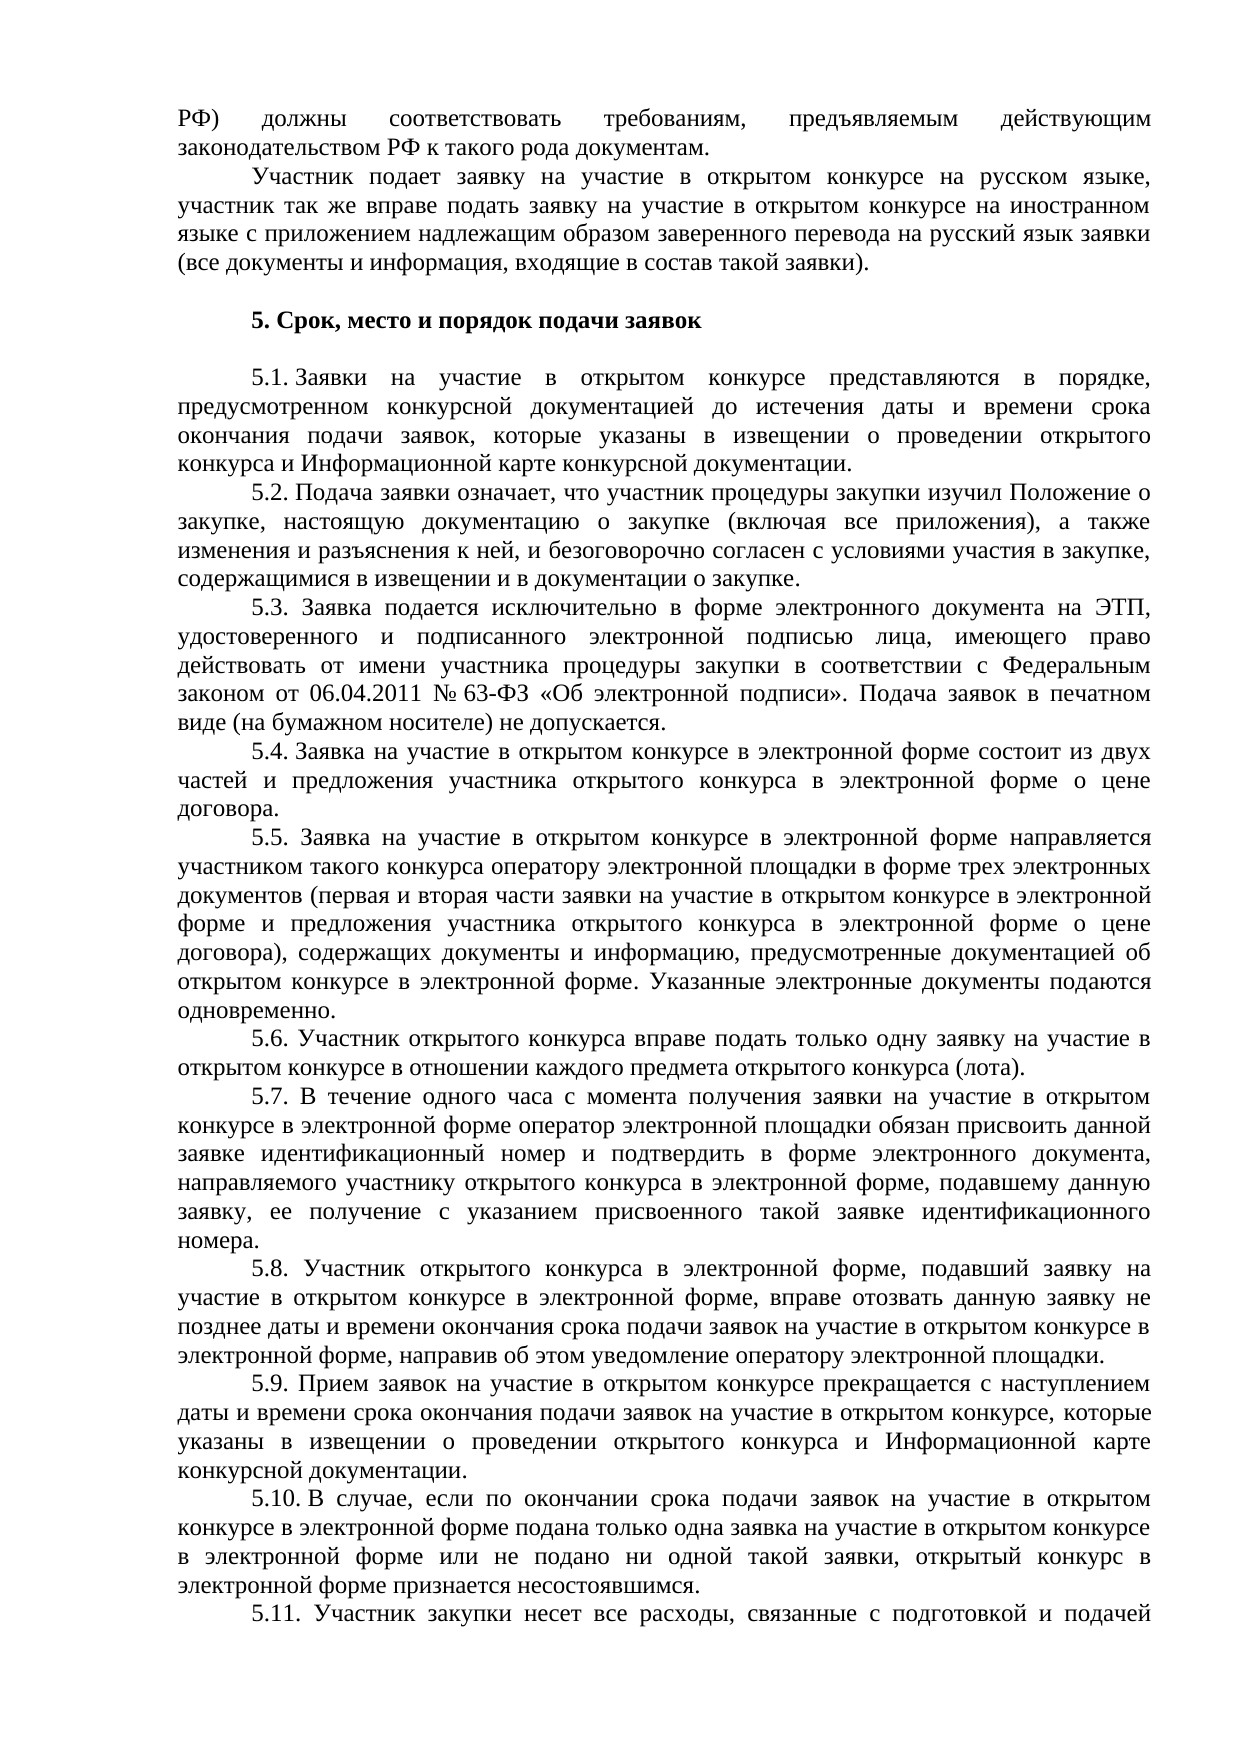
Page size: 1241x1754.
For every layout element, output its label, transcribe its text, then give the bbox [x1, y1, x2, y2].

text 5.9. Прием заявок на участие в открытом конкурсе прекращается с наступлением даты и времени срока окончания подачи заявок на участие в открытом конкурсе, которые указаны в извещении о проведении открытого конкурса и Информационной карте конкурсной документации. [177, 1368, 1152, 1483]
text 5.5. Заявка на участие в открытом конкурсе в электронной форме направляется участником такого конкурса оператору электронной площадки в форме трех электронных документов (первая и вторая части заявки на участие в открытом конкурсе в электронной форме и предложения участника открытого конкурса в электронной форме о цене договора), содержащих документы и информацию, предусмотренные документацией об открытом конкурсе в электронной форме. Указанные электронные документы подаются одновременно. [177, 822, 1152, 1023]
text 5.8. Участник открытого конкурса в электронной форме, подавший заявку на участие в открытом конкурсе в электронной форме, вправе отозвать данную заявку не позднее даты и времени окончания срока подачи заявок на участие в открытом конкурсе в электронной форме, направив об этом уведомление оператору электронной площадки. [177, 1253, 1152, 1368]
text 5.1. Заявки на участие в открытом конкурсе представляются в порядке, предусмотренном конкурсной документацией до истечения даты и времени срока окончания подачи заявок, которые указаны в извещении о проведении открытого конкурса и Информационной карте конкурсной документации. [177, 362, 1152, 477]
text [177, 1598, 1152, 1627]
text 5.2. Подача заявки означает, что участник процедуры закупки изучил Положение о закупке, настоящую документацию о закупке (включая все приложения), а также изменения и разъяснения к ней, и безоговорочно согласен с условиями участия в закупке, содержащимися в извещении и в документации о закупке. [177, 477, 1152, 592]
text 5. Срок, место и порядок подачи заявок [177, 305, 1152, 333]
text Участник подает заявку на участие в открытом конкурсе на русском языке, участник так же вправе подать заявку на участие в открытом конкурсе на иностранном языке с приложением надлежащим образом заверенного перевода на русский язык заявки (все документы и информация, входящие в состав такой заявки). [177, 161, 1152, 276]
text 5.3. Заявка подается исключительно в форме электронного документа на ЭТП, удостоверенного и подписанного электронной подписью лица, имеющего право действовать от имени участника процедуры закупки в соответствии с Федеральным законом от 06.04.2011 № 63-ФЗ «Об электронной подписи». Подача заявок в печатном виде (на бумажном носителе) не допускается. [177, 592, 1152, 736]
text 5.6. Участник открытого конкурса вправе подать только одну заявку на участие в открытом конкурсе в отношении каждого предмета открытого конкурса (лота). [177, 1023, 1152, 1081]
text 5.7. В течение одного часа с момента получения заявки на участие в открытом конкурсе в электронной форме оператор электронной площадки обязан присвоить данной заявке идентификационный номер и подтвердить в форме электронного документа, направляемого участнику открытого конкурса в электронной форме, подавшему данную заявку, ее получение с указанием присвоенного такой заявке идентификационного номера. [177, 1081, 1152, 1253]
text 5.4. Заявка на участие в открытом конкурсе в электронной форме состоит из двух частей и предложения участника открытого конкурса в электронной форме о цене договора. [177, 736, 1152, 822]
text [177, 103, 1152, 161]
text 5.10. В случае, если по окончании срока подачи заявок на участие в открытом конкурсе в электронной форме подана только одна заявка на участие в открытом конкурсе в электронной форме или не подано ни одной такой заявки, открытый конкурс в электронной форме признается несостоявшимся. [177, 1483, 1152, 1598]
